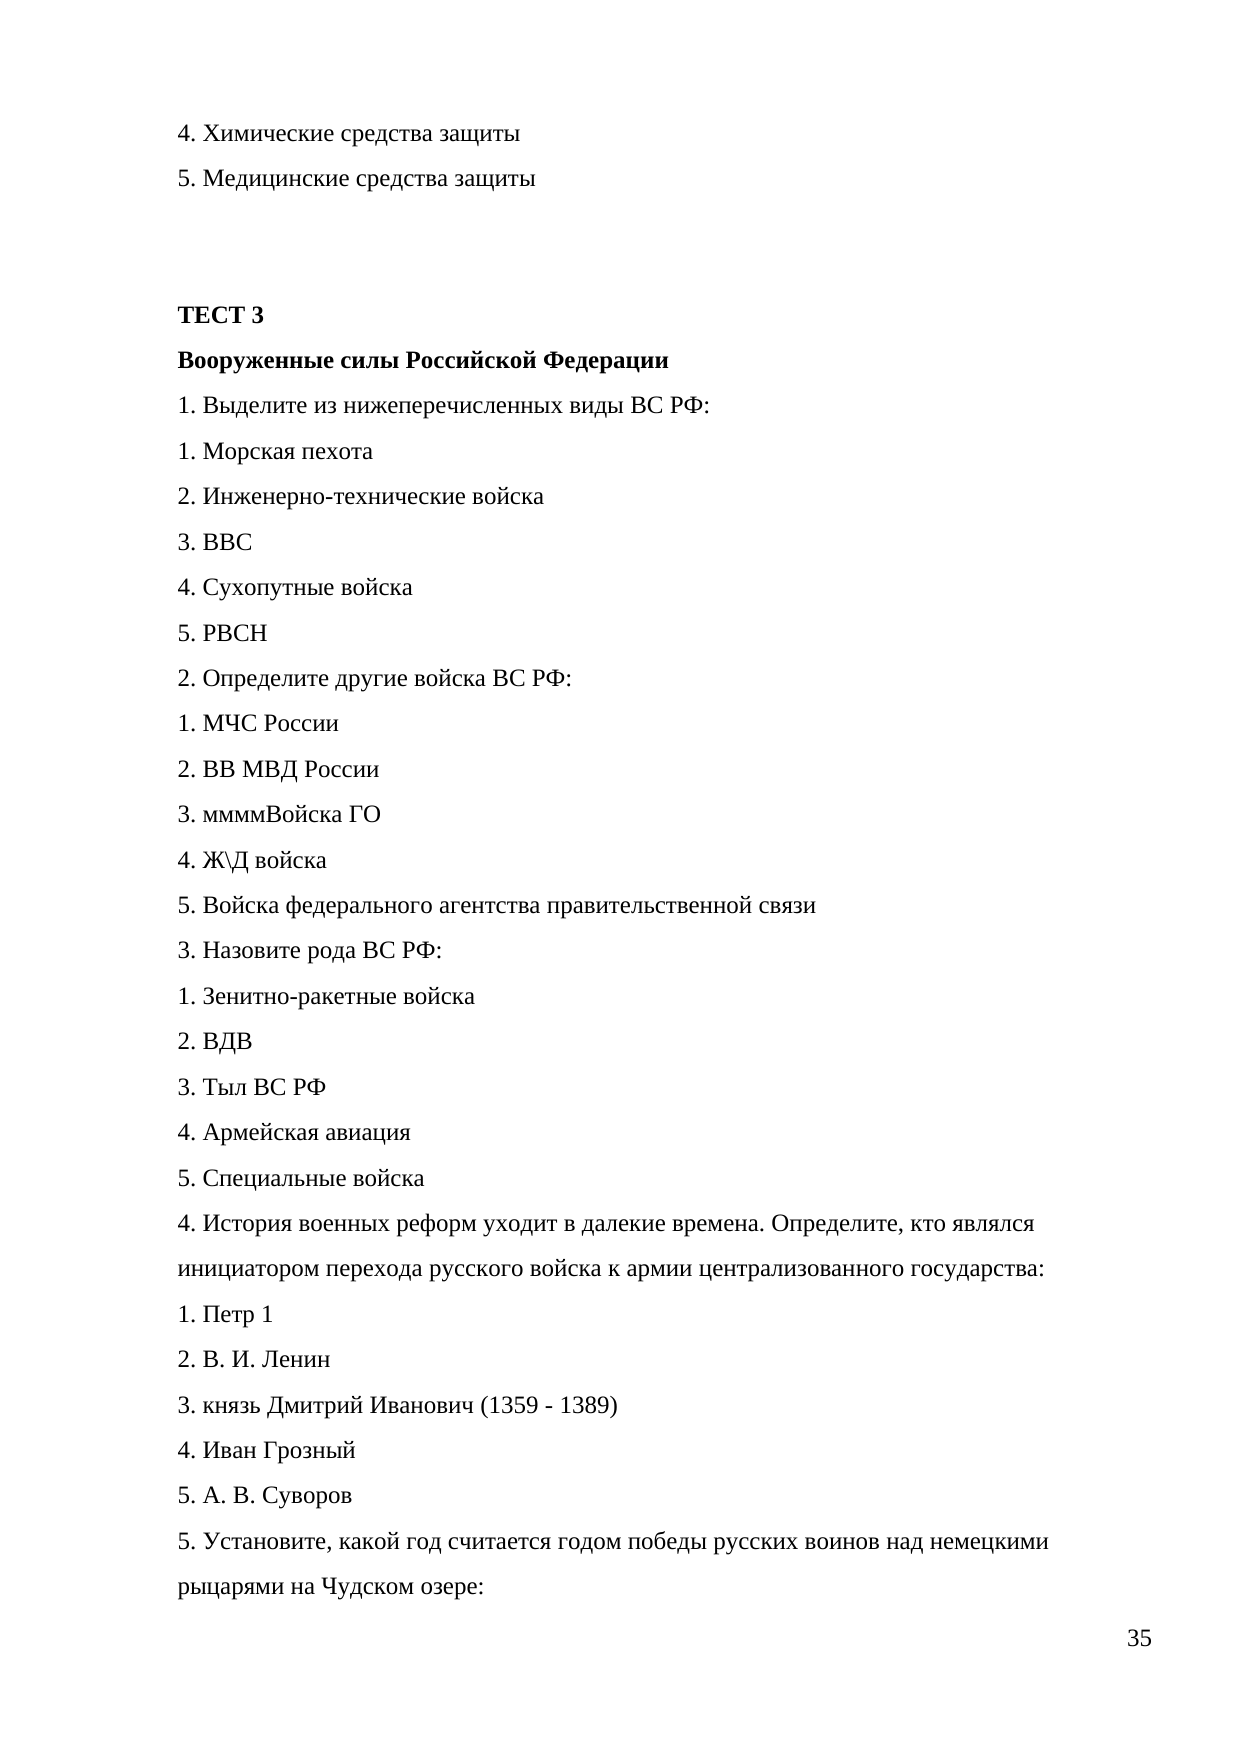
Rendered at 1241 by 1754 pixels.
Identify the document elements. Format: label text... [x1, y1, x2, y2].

text 4. Ж\Д войска [177, 845, 1152, 873]
text 4. Армейская авиация [177, 1117, 1152, 1146]
text 2. В. И. Ленин [177, 1344, 1152, 1373]
text 2. ВДВ [177, 1026, 1152, 1055]
text 5. Специальные войска [177, 1163, 1152, 1191]
text 4. Сухопутные войска [177, 572, 1152, 601]
text рыцарями на Чудском озере: [177, 1571, 1152, 1600]
text 3. ммммВойска ГО [177, 799, 1152, 828]
text 2. ВВ МВД России [177, 754, 1152, 783]
text 5. А. В. Суворов [177, 1481, 1152, 1509]
text 5. Медицинские средства защиты [177, 163, 1152, 192]
text 4. Иван Грозный [177, 1435, 1152, 1464]
text 3. князь Дмитрий Иванович (1359 - 1389) [177, 1390, 1152, 1418]
text 1. Выделите из нижеперечисленных виды ВС РФ: [177, 391, 1152, 419]
text 4. История военных реформ уходит в далекие времена. Определите, кто являлся [177, 1208, 1152, 1237]
text 3. Тыл ВС РФ [177, 1072, 1152, 1101]
text 5. Войска федерального агентства правительственной связи [177, 890, 1152, 919]
text 1. Зенитно-ракетные войска [177, 981, 1152, 1010]
text 1. Морская пехота [177, 436, 1152, 465]
text ТЕСТ 3 [177, 300, 1152, 328]
text 4. Химические средства защиты [177, 118, 1152, 147]
text 2. Инженерно-технические войска [177, 481, 1152, 510]
text 5. РВСН [177, 618, 1152, 646]
text 3. Назовите рода ВС РФ: [177, 936, 1152, 964]
text 5. Установите, какой год считается годом победы русских воинов над немецкими [177, 1526, 1152, 1555]
text инициатором перехода русского войска к армии централизованного государства: [177, 1253, 1152, 1282]
text Вооруженные силы Российской Федерации [177, 345, 1152, 374]
text 3. ВВС [177, 527, 1152, 556]
text 2. Определите другие войска ВС РФ: [177, 663, 1152, 692]
text 1. Петр 1 [177, 1299, 1152, 1328]
text 1. МЧС России [177, 708, 1152, 737]
